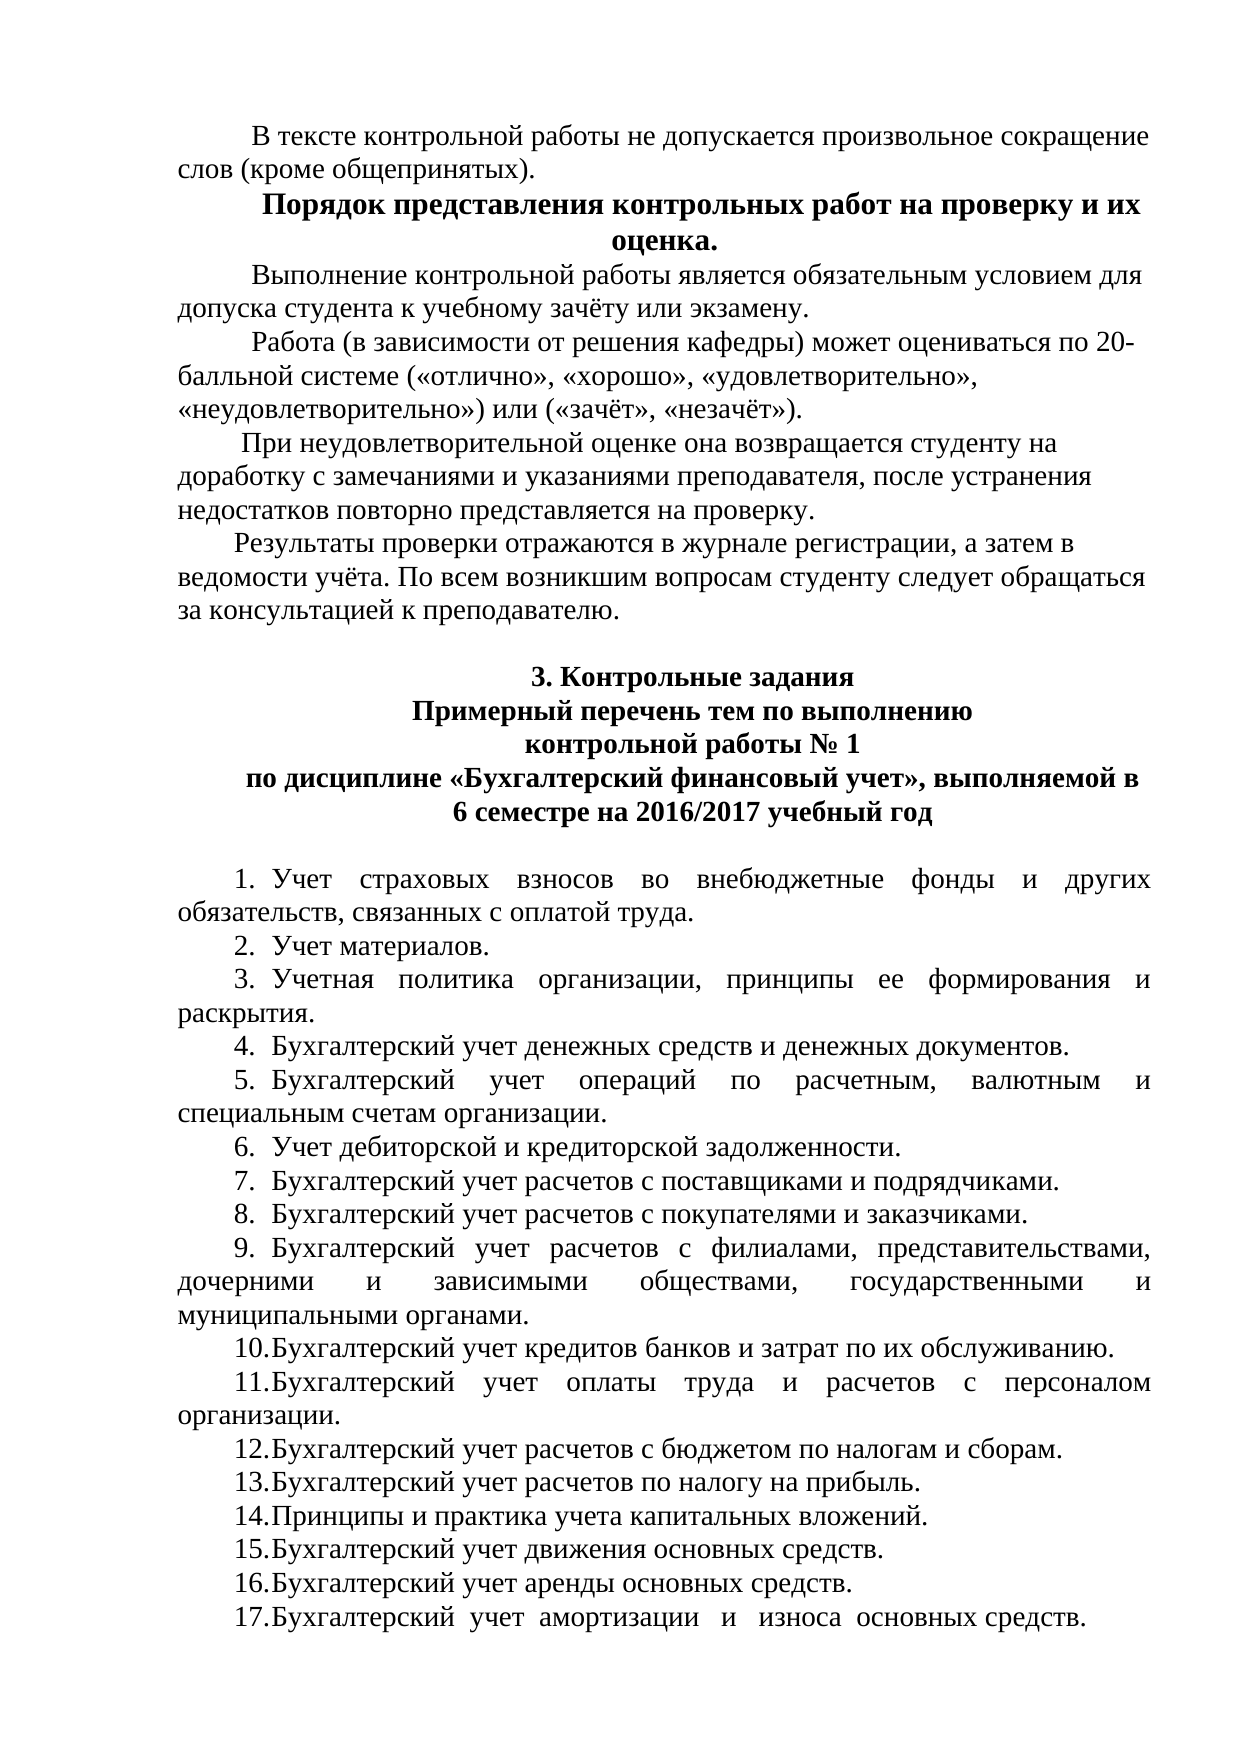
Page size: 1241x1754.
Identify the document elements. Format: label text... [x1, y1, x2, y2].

list Бухгалтерский учет расчетов с покупателями и заказчиками. [177, 1196, 1152, 1230]
list Бухгалтерский учет аренды основных средств. [177, 1565, 1152, 1599]
list Бухгалтерский учет кредитов банков и затрат по их обслуживанию. [177, 1330, 1152, 1364]
text контрольной работы № 1 [177, 727, 1152, 760]
text 6 семестре на 2016/2017 учебный год [177, 794, 1152, 827]
text 3. Контрольные задания [177, 659, 1152, 693]
list Бухгалтерский учет расчетов с филиалами, представительствами, дочерними и зависимыми обществами, государственными и муниципальными органами. [177, 1230, 1152, 1330]
text Примерный перечень тем по выполнению [177, 693, 1152, 727]
list Бухгалтерский учет расчетов с бюджетом по налогам и сборам. [177, 1431, 1152, 1464]
list Учет дебиторской и кредиторской задолженности. [177, 1129, 1152, 1163]
text Выполнение контрольной работы является обязательным условием для допуска студента к учебному зачёту или экзамену. [177, 257, 1152, 324]
list Бухгалтерский учет оплаты труда и расчетов с персоналом организации. [177, 1364, 1152, 1431]
text Работа (в зависимости от решения кафедры) может оцениваться по 20-балльной системе («отлично», «хорошо», «удовлетворительно», «неудовлетворительно») или («зачёт», «незачёт»). [177, 324, 1152, 425]
list Бухгалтерский учет амортизации и износа основных средств. [177, 1599, 1152, 1632]
text Порядок представления контрольных работ на проверку и их оценка. [177, 185, 1152, 257]
text При неудовлетворительной оценке она возвращается студенту на доработку с замечаниями и указаниями преподавателя, после устранения недостатков повторно представляется на проверку. [177, 425, 1152, 525]
list Учетная политика организации, принципы ее формирования и раскрытия. [177, 961, 1152, 1028]
list Бухгалтерский учет расчетов по налогу на прибыль. [177, 1464, 1152, 1498]
list Принципы и практика учета капитальных вложений. [177, 1498, 1152, 1532]
text Результаты проверки отражаются в журнале регистрации, а затем в ведомости учёта. По всем возникшим вопросам студенту следует обращаться за консультацией к преподавателю. [177, 525, 1152, 626]
list Бухгалтерский учет денежных средств и денежных документов. [177, 1028, 1152, 1062]
list Бухгалтерский учет операций по расчетным, валютным и специальным счетам организации. [177, 1062, 1152, 1129]
list Учет страховых взносов во внебюджетные фонды и других обязательств, связанных с оплатой труда. [177, 861, 1152, 928]
list Бухгалтерский учет движения основных средств. [177, 1532, 1152, 1565]
text В тексте контрольной работы не допускается произвольное сокращение слов (кроме общепринятых). [177, 118, 1152, 185]
list Учет материалов. [177, 928, 1152, 961]
list Бухгалтерский учет расчетов с поставщиками и подрядчиками. [177, 1163, 1152, 1196]
text по дисциплине «Бухгалтерский финансовый учет», выполняемой в [177, 760, 1152, 794]
